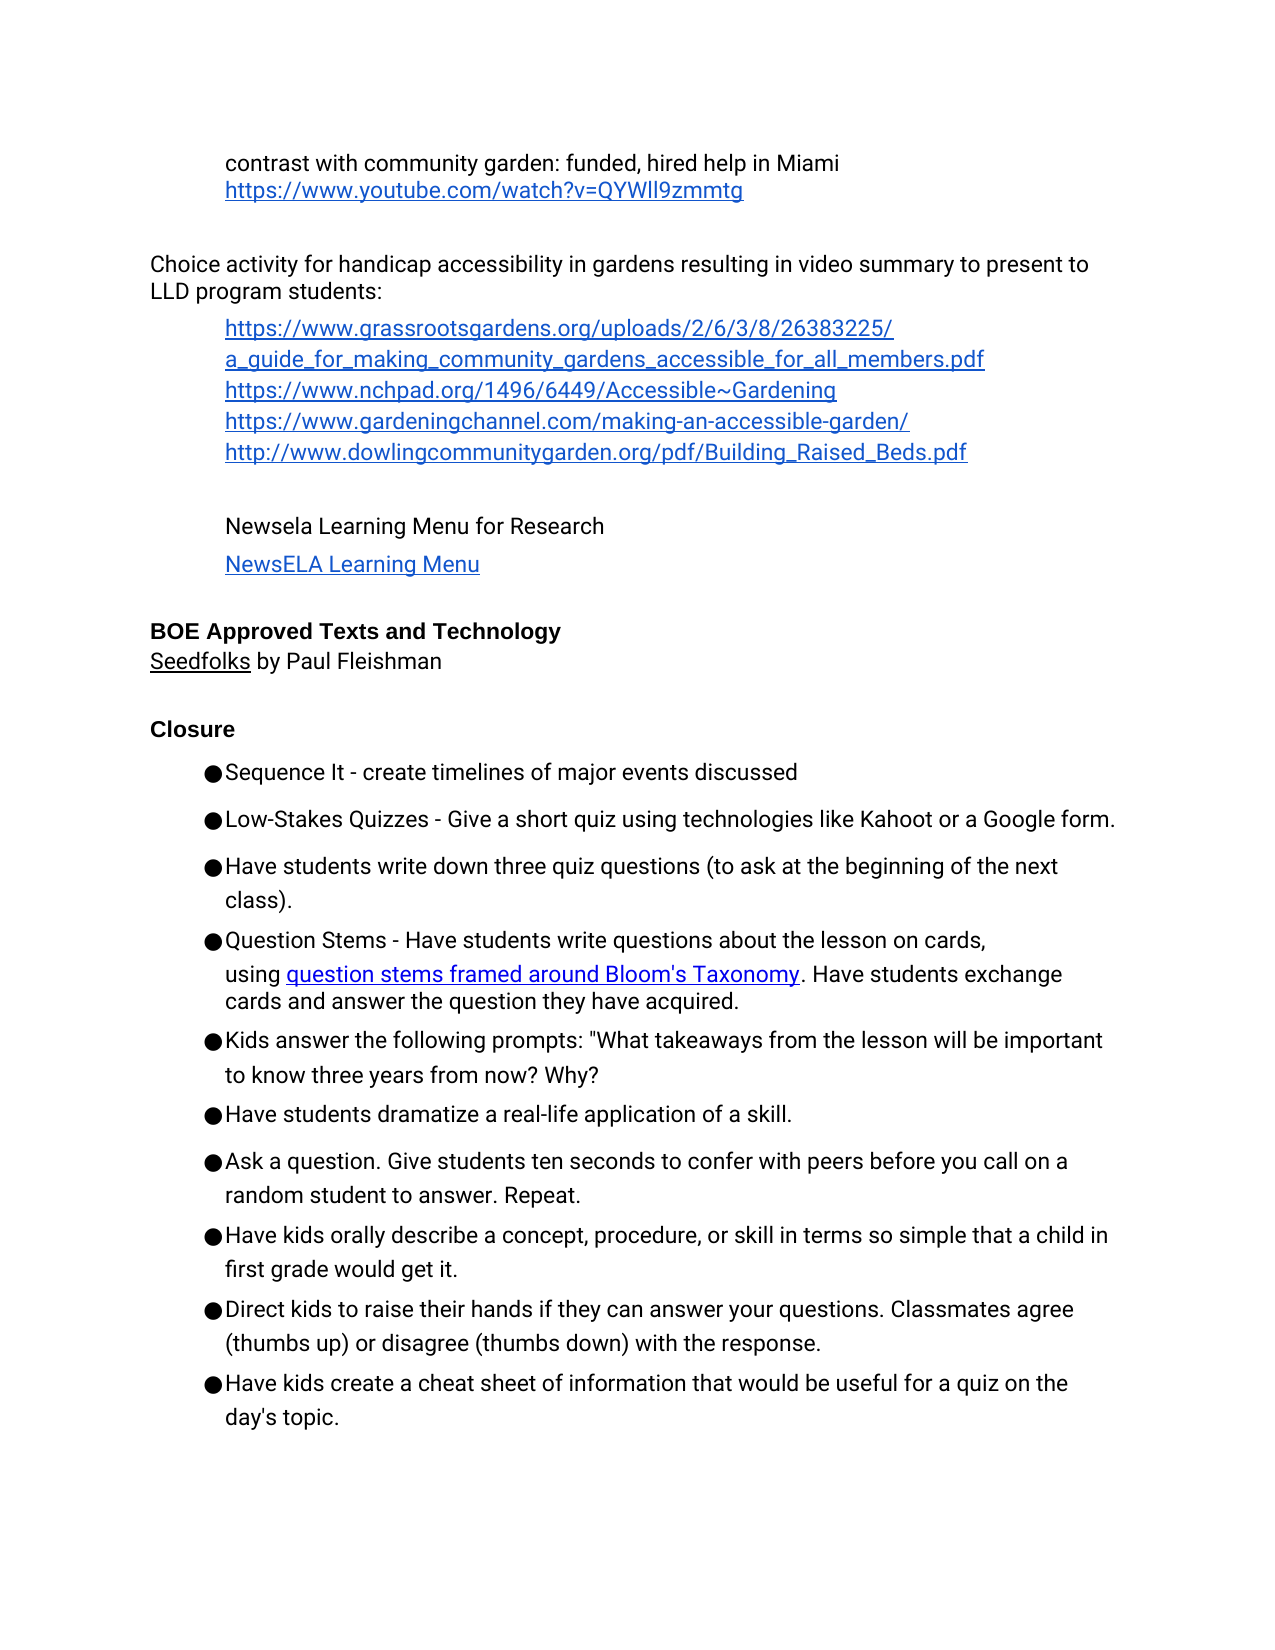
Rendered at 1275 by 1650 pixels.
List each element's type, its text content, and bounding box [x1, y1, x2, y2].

list Sequence It - create timelines of major events discussed [203, 746, 1125, 793]
text https://www.nchpad.org/1496/6449/Accessible~Gardening [225, 377, 1125, 404]
list Question Stems - Have students write questions about the lesson on cards, using question stems framed around Bloom's Taxonomy. Have students exchange cards and answer the question they have acquired. [203, 914, 1125, 1015]
text https://www.grassrootsgardens.org/uploads/2/6/3/8/26383225/a_guide_for_making_community_gardens_accessible_for_all_members.pdf [225, 316, 1125, 373]
text BOE Approved Texts and Technology [150, 618, 1125, 645]
list Direct kids to raise their hands if they can answer your questions. Classmates agree (thumbs up) or disagree (thumbs down) with the response. [203, 1283, 1125, 1357]
list Have kids orally describe a concept, procedure, or skill in terms so simple that a child in first grade would get it. [203, 1209, 1125, 1283]
text contrast with community garden: funded, hired help in Miami https://www.youtube.com/watch?v=QYWll9zmmtg [225, 150, 1125, 204]
text Closure [150, 716, 1125, 742]
list Ask a question. Give students ten seconds to confer with peers before you call on a random student to answer. Repeat. [203, 1136, 1125, 1209]
text Seedfolks by Paul Fleishman [150, 648, 1125, 675]
text Choice activity for handicap accessibility in gardens resulting in video summary to present to LLD program students: [150, 251, 1125, 305]
list Low-Stakes Quizzes - Give a short quiz using technologies like Kahoot or a Google form. [203, 793, 1125, 840]
text Newsela Learning Menu for Research [225, 513, 1125, 540]
list Kids answer the following prompts: "What takeaways from the lesson will be important to know three years from now? Why? [203, 1015, 1125, 1089]
list Have kids create a cheat sheet of information that would be useful for a quiz on the day's topic. [203, 1357, 1125, 1431]
list Have students dramatize a real-life application of a skill. [203, 1089, 1125, 1136]
list Have students write down three quiz questions (to ask at the beginning of the next class). [203, 840, 1125, 914]
text https://www.gardeningchannel.com/making-an-accessible-garden/ [225, 408, 1125, 435]
text NewsELA Learning Menu [225, 551, 1125, 578]
text http://www.dowlingcommunitygarden.org/pdf/Building_Raised_Beds.pdf [225, 439, 1125, 466]
